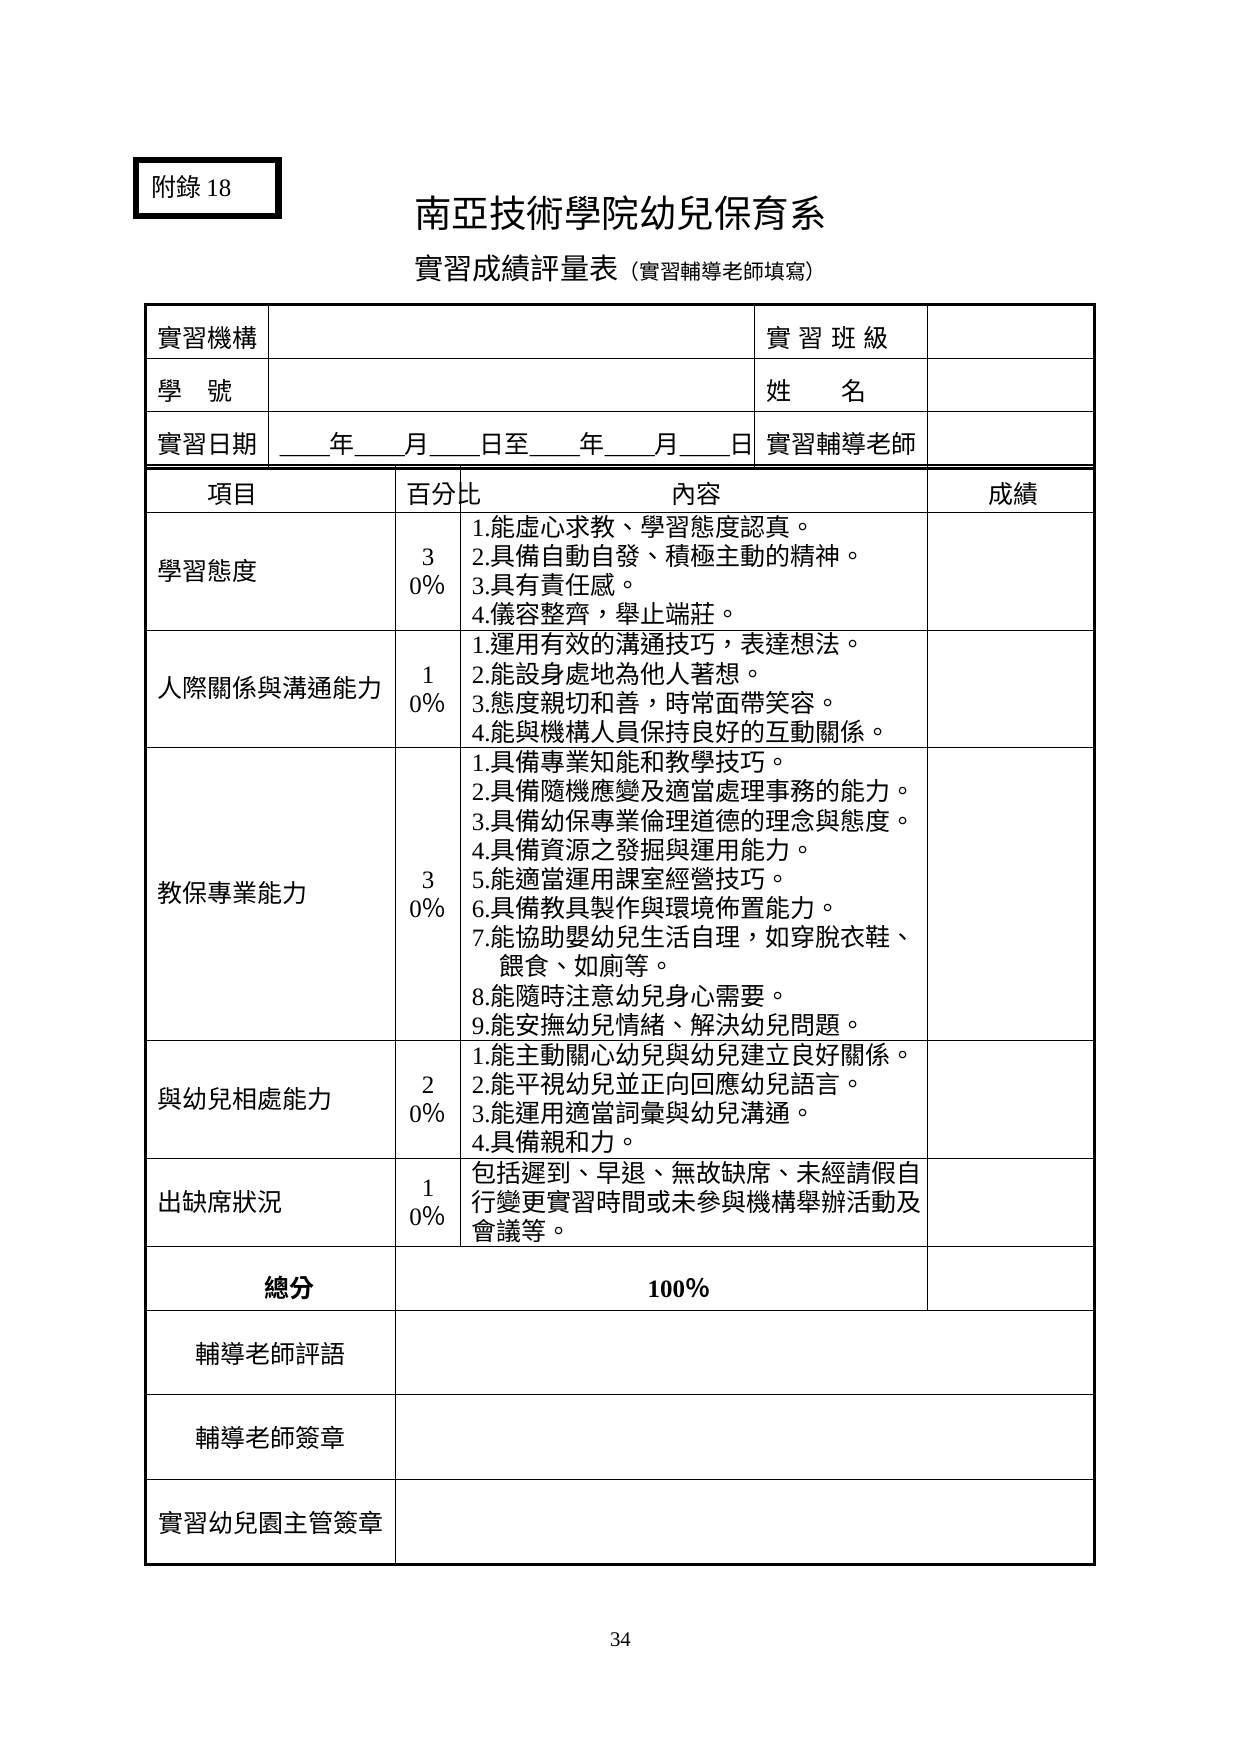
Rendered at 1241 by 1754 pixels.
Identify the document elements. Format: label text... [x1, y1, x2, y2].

table_cell 教保專業能力 [147, 748, 395, 1040]
table_header [269, 306, 754, 358]
table_cell 1.具備專業知能和教學技巧。 2.具備隨機應變及適當處理事務的能力。 3.具備幼保專業倫理道德的理念與態度。 4.具備資源之發掘與運用能力。 5.能適當運用課室經營技巧。 6.具備教具製作與環境佈置能力。 7.能協助嬰幼兒生活自理，如穿脫衣鞋、餵食、如廁等。 8.能隨時注意幼兒身心需要。 9.能安撫幼兒情緒、解決幼兒問題。 [461, 748, 927, 1040]
table_cell 10％ [396, 631, 460, 747]
table_cell [928, 631, 1093, 747]
table_cell [269, 359, 754, 411]
table_cell [396, 1311, 1093, 1394]
table_cell 輔導老師評語 [147, 1311, 395, 1394]
table_cell 學習態度 [147, 513, 395, 629]
table_header [928, 306, 1093, 358]
table_cell [928, 513, 1093, 629]
table_cell [928, 1041, 1093, 1158]
table_cell 30％ [396, 748, 460, 1040]
table_cell 輔導老師簽章 [147, 1395, 395, 1478]
table_cell 包括遲到、早退、無故缺席、未經請假自 行變更實習時間或未參與機構舉辦活動及 會議等。 [461, 1159, 927, 1246]
table_cell [928, 1159, 1093, 1246]
table_cell 人際關係與溝通能力 [147, 631, 395, 747]
table_cell [396, 1395, 1093, 1478]
table_cell 100％ [396, 1247, 927, 1310]
table_header 實習班級 [755, 306, 927, 358]
table_cell 30％ [396, 513, 460, 629]
table_cell 1.能主動關心幼兒與幼兒建立良好關係。 2.能平視幼兒並正向回應幼兒語言。 3.能運用適當詞彙與幼兒溝通。 4.具備親和力。 [461, 1041, 927, 1158]
table_cell ____年____月____日至____年____月____日 [269, 412, 754, 464]
table_cell 出缺席狀況 [147, 1159, 395, 1246]
table_cell 實習日期 [147, 412, 268, 464]
text 實習成績評量表（實習輔導老師填寫） [133, 238, 1107, 290]
table_cell 姓名 [755, 359, 927, 411]
table_header 實習機構 [147, 306, 268, 358]
table_cell 與幼兒相處能力 [147, 1041, 395, 1158]
table_cell [928, 359, 1093, 411]
table_cell 1.能虛心求教、學習態度認真。 2.具備自動自發、積極主動的精神。 3.具有責任感。 4.儀容整齊，舉止端莊。 [461, 513, 927, 629]
table_cell 1.運用有效的溝通技巧，表達想法。 2.能設身處地為他人著想。 3.態度親切和善，時常面帶笑容。 4.能與機構人員保持良好的互動關係。 [461, 631, 927, 747]
table_cell 成績 [928, 470, 1093, 512]
text 南亞技術學院幼兒保育系 [133, 183, 1107, 238]
table_cell [928, 412, 1093, 464]
table_cell 學號 [147, 359, 268, 411]
table_cell 10％ [396, 1159, 460, 1246]
table_cell 實習輔導老師 [755, 412, 927, 464]
table_cell 百分比 [396, 470, 460, 512]
table_cell 內容 [461, 470, 927, 512]
table_cell 項目 [147, 470, 395, 512]
table_cell [396, 1480, 1093, 1563]
table_cell [928, 748, 1093, 1040]
table_cell 實習幼兒園主管簽章 [147, 1480, 395, 1563]
table_cell 20％ [396, 1041, 460, 1158]
table_cell [928, 1247, 1093, 1310]
table_cell 總分 [147, 1247, 395, 1310]
